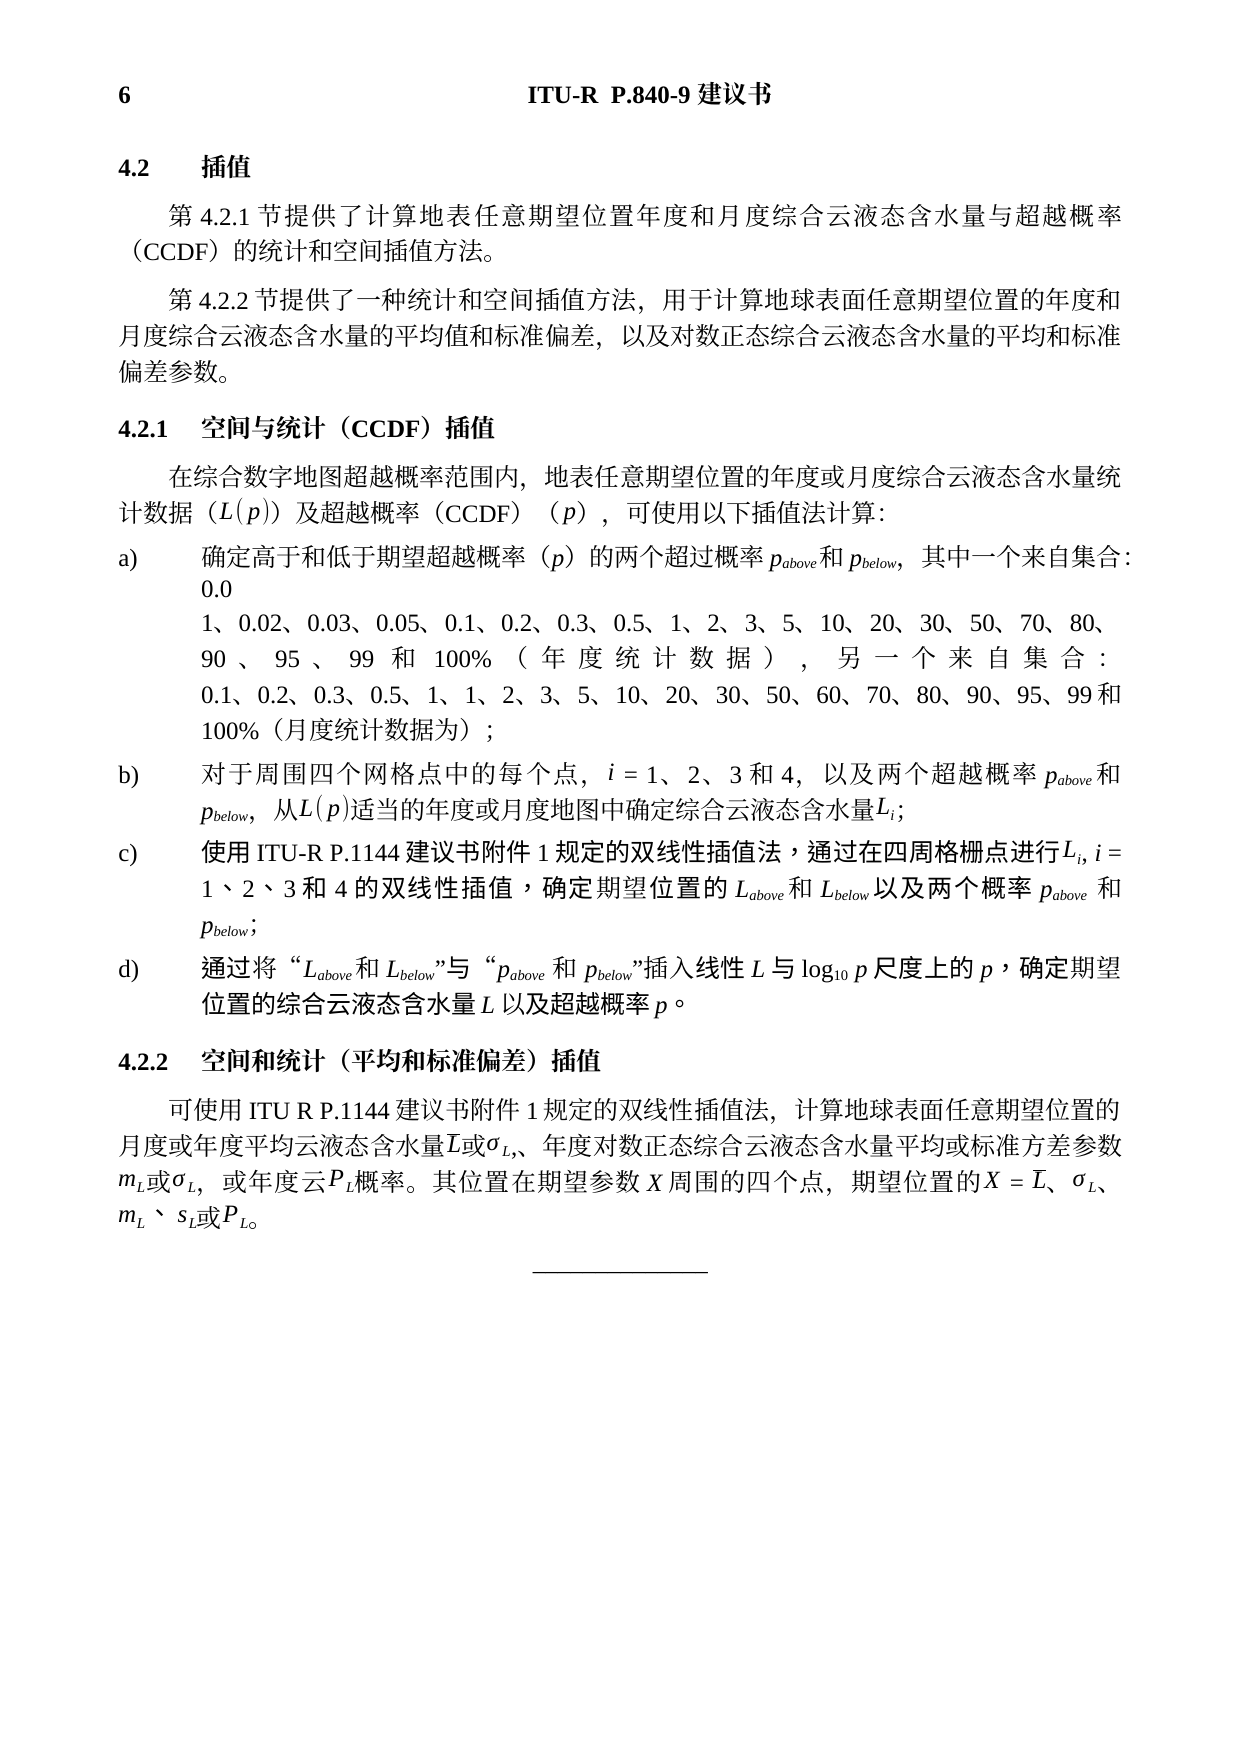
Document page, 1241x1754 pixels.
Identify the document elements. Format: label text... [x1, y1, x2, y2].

text ______________ [118, 1247, 1122, 1276]
text 在综合数字地图超越概率范围内，地表任意期望位置的年度或月度综合云液态含水量统计数据（）及超越概率（CCDF）（），可使用以下插值法计算： [118, 458, 1122, 529]
text c) 使用ITU-R P.1144建议书附件1规定的双线性插值法，通过在四周格栅点进行, i = 1、2、3和4的双线性插值，确定期望位置的Labove和Lbelow以及两个概率pabove 和 pbelow； [118, 835, 1122, 941]
text d) 通过将“Labove和Lbelow”与“pabove 和 pbelow”插入线性L与log10 p尺度上的p，确定期望位置的综合云液态含水量L以及超越概率p。 [118, 949, 1122, 1021]
text b) 对于周围四个网格点中的每个点， = 1、2、3和4，以及两个超越概率pabove和pbelow，从适当的年度或月度地图中确定综合云液态含水量； [118, 754, 1122, 826]
subtitle 4.2.1 空间与统计（CCDF）插值 [118, 409, 1122, 445]
text 可使用ITU R P.1144建议书附件1规定的双线性插值法，计算地球表面任意期望位置的月度或年度平均云液态含水量或,、年度对数正态综合云液态含水量平均或标准方差参数或，或年度云概率。其位置在期望参数X周围的四个点，期望位置的 = 、、或。 [118, 1091, 1122, 1234]
subtitle 4.2 插值 [118, 148, 1122, 184]
subtitle 4.2.2 空间和统计（平均和标准偏差）插值 [118, 1042, 1122, 1078]
text a) 确定高于和低于期望超越概率（p）的两个超过概率pabove和pbelow，其中一个来自集合：0.01、0.02、0.03、0.05、0.1、0.2、0.3、0.5、1、2、3、5、10、20、30、50、70、80、90、95、99和100%（年度统计数据），另一个来自集合：0.1、0.2、0.3、0.5、1、1、2、3、5、10、20、30、50、60、70、80、90、95、99和100%（月度统计数据为）； [118, 538, 1122, 746]
text 第4.2.1节提供了计算地表任意期望位置年度和月度综合云液态含水量与超越概率（CCDF）的统计和空间插值方法。 [118, 196, 1122, 268]
text 第4.2.2节提供了一种统计和空间插值方法，用于计算地球表面任意期望位置的年度和月度综合云液态含水量的平均值和标准偏差，以及对数正态综合云液态含水量的平均和标准偏差参数。 [118, 281, 1122, 388]
